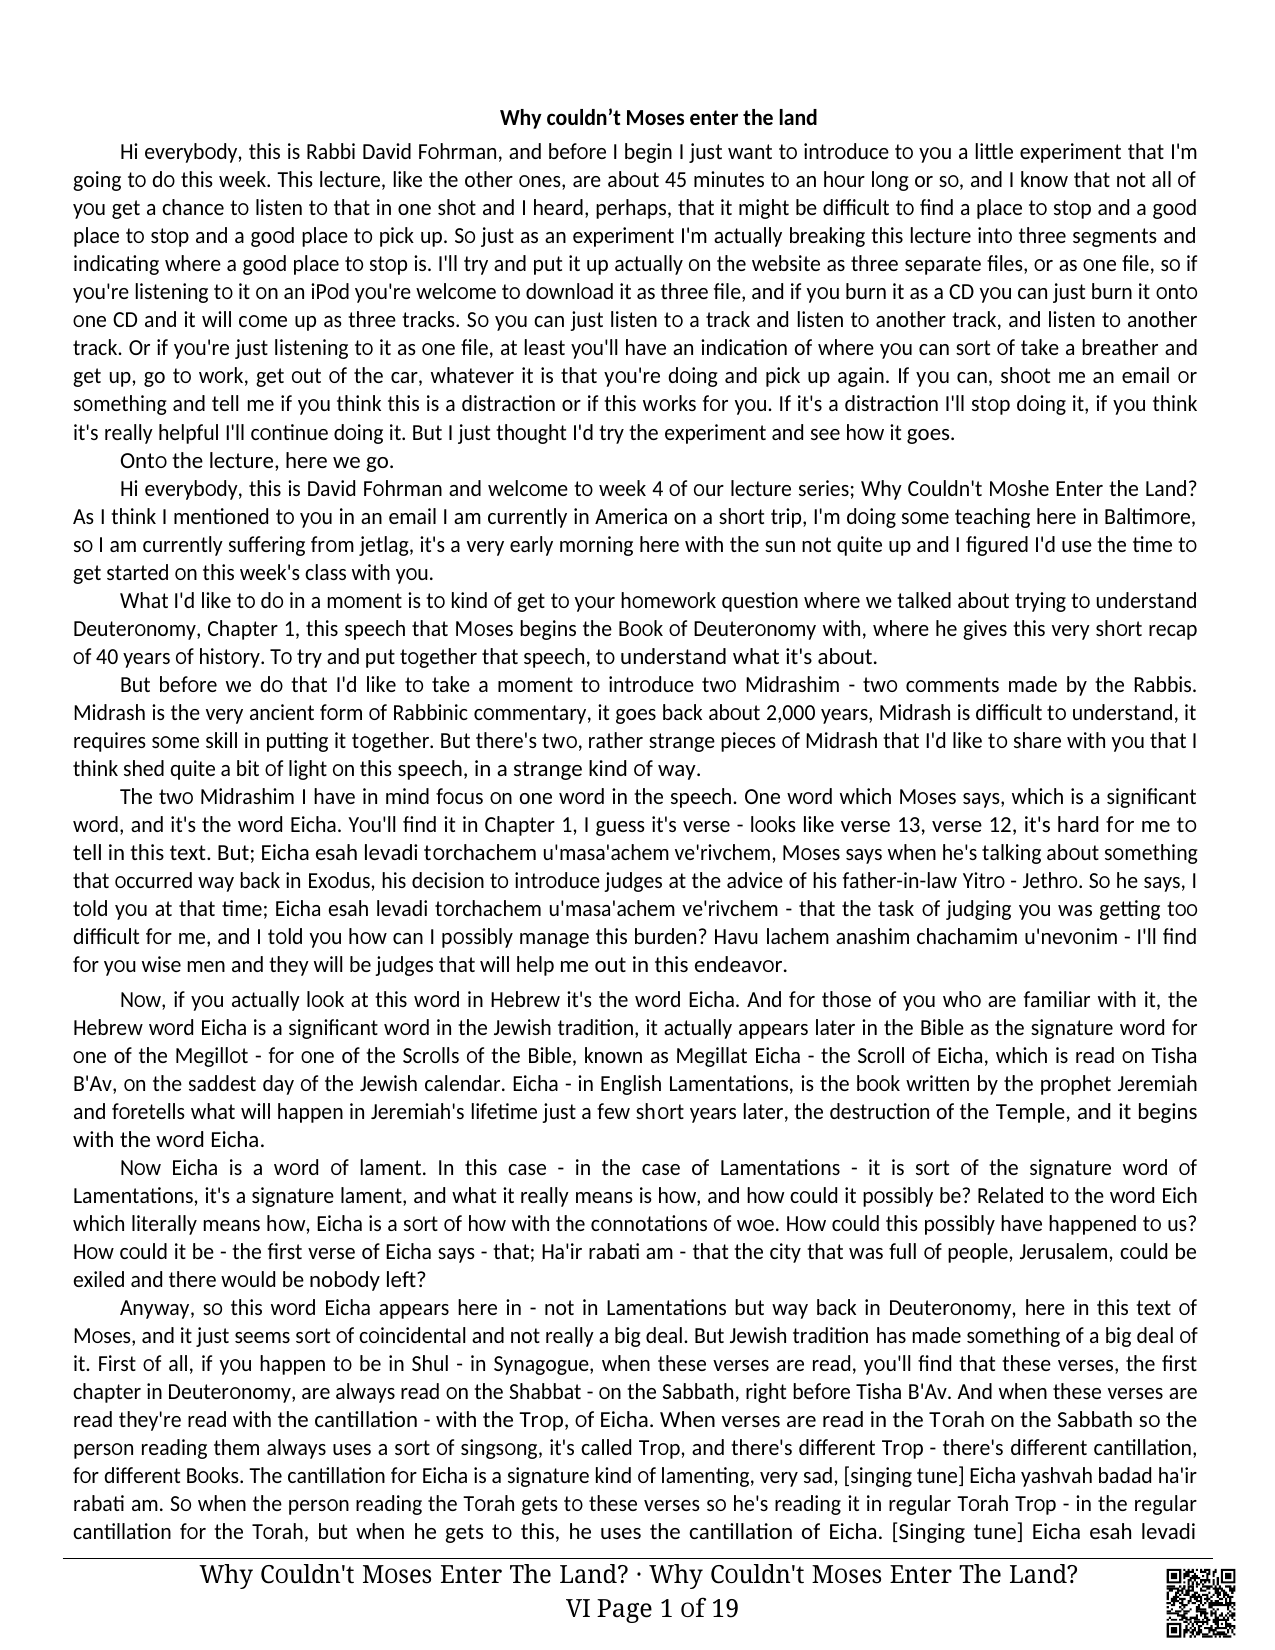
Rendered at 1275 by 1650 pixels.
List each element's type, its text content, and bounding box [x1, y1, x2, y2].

text Hi everybody, this is David Fohrman and welcome to week 4 of our lecture series; Why Couldn't Moshe Enter the Land? As I think I mentioned to you in an email I am currently in America on a short trip, I'm doing some teaching here in Baltimore, so I am currently suffering from jetlag, it's a very early morning here with the sun not quite up and I figured I'd use the time to get started on this week's class with you. [73, 474, 1198, 586]
text Now Eicha is a word of lament. In this case - in the case of Lamentations - it is sort of the signature word of Lamentations, it's a signature lament, and what it really means is how, and how could it possibly be? Related to the word Eich which literally means how, Eicha is a sort of how with the connotations of woe. How could this possibly have happened to us? How could it be - the first verse of Eicha says - that; Ha'ir rabati am - that the city that was full of people, Jerusalem, could be exiled and there would be nobody left? [73, 1153, 1198, 1293]
text What I'd like to do in a moment is to kind of get to your homework question where we talked about trying to understand Deuteronomy, Chapter 1, this speech that Moses begins the Book of Deuteronomy with, where he gives this very short recap of 40 years of history. To try and put together that speech, to understand what it's about. [73, 586, 1198, 670]
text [73, 1293, 1198, 1545]
text Now, if you actually look at this word in Hebrew it's the word Eicha. And for those of you who are familiar with it, the Hebrew word Eicha is a significant word in the Jewish tradition, it actually appears later in the Bible as the signature word for one of the Megillot - for one of the Scrolls of the Bible, known as Megillat Eicha - the Scroll of Eicha, which is read on Tisha B'Av, on the saddest day of the Jewish calendar. Eicha - in English Lamentations, is the book written by the prophet Jeremiah and foretells what will happen in Jeremiah's lifetime just a few short years later, the destruction of the Temple, and it begins with the word Eicha. [73, 985, 1198, 1153]
text Hi everybody, this is Rabbi David Fohrman, and before I begin I just want to introduce to you a little experiment that I'm going to do this week. This lecture, like the other ones, are about 45 minutes to an hour long or so, and I know that not all of you get a chance to listen to that in one shot and I heard, perhaps, that it might be difficult to find a place to stop and a good place to stop and a good place to pick up. So just as an experiment I'm actually breaking this lecture into three segments and indicating where a good place to stop is. I'll try and put it up actually on the website as three separate files, or as one file, so if you're listening to it on an iPod you're welcome to download it as three file, and if you burn it as a CD you can just burn it onto one CD and it will come up as three tracks. So you can just listen to a track and listen to another track, and listen to another track. Or if you're just listening to it as one file, at least you'll have an indication of where you can sort of take a breather and get up, go to work, get out of the car, whatever it is that you're doing and pick up again. If you can, shoot me an email or something and tell me if you think this is a distraction or if this works for you. If it's a distraction I'll stop doing it, if you think it's really helpful I'll continue doing it. But I just thought I'd try the experiment and see how it goes. [73, 137, 1198, 446]
text Onto the lecture, here we go. [73, 446, 1198, 474]
text Why couldn’t Moses enter the land [73, 103, 1198, 131]
text The two Midrashim I have in mind focus on one word in the speech. One word which Moses says, which is a significant word, and it's the word Eicha. You'll find it in Chapter 1, I guess it's verse - looks like verse 13, verse 12, it's hard for me to tell in this text. But; Eicha esah levadi torchachem u'masa'achem ve'rivchem, Moses says when he's talking about something that occurred way back in Exodus, his decision to introduce judges at the advice of his father-in-law Yitro - Jethro. So he says, I told you at that time; Eicha esah levadi torchachem u'masa'achem ve'rivchem - that the task of judging you was getting too difficult for me, and I told you how can I possibly manage this burden? Havu lachem anashim chachamim u'nevonim - I'll find for you wise men and they will be judges that will help me out in this endeavor. [73, 782, 1198, 978]
text But before we do that I'd like to take a moment to introduce two Midrashim - two comments made by the Rabbis. Midrash is the very ancient form of Rabbinic commentary, it goes back about 2,000 years, Midrash is difficult to understand, it requires some skill in putting it together. But there's two, rather strange pieces of Midrash that I'd like to share with you that I think shed quite a bit of light on this speech, in a strange kind of way. [73, 670, 1198, 782]
